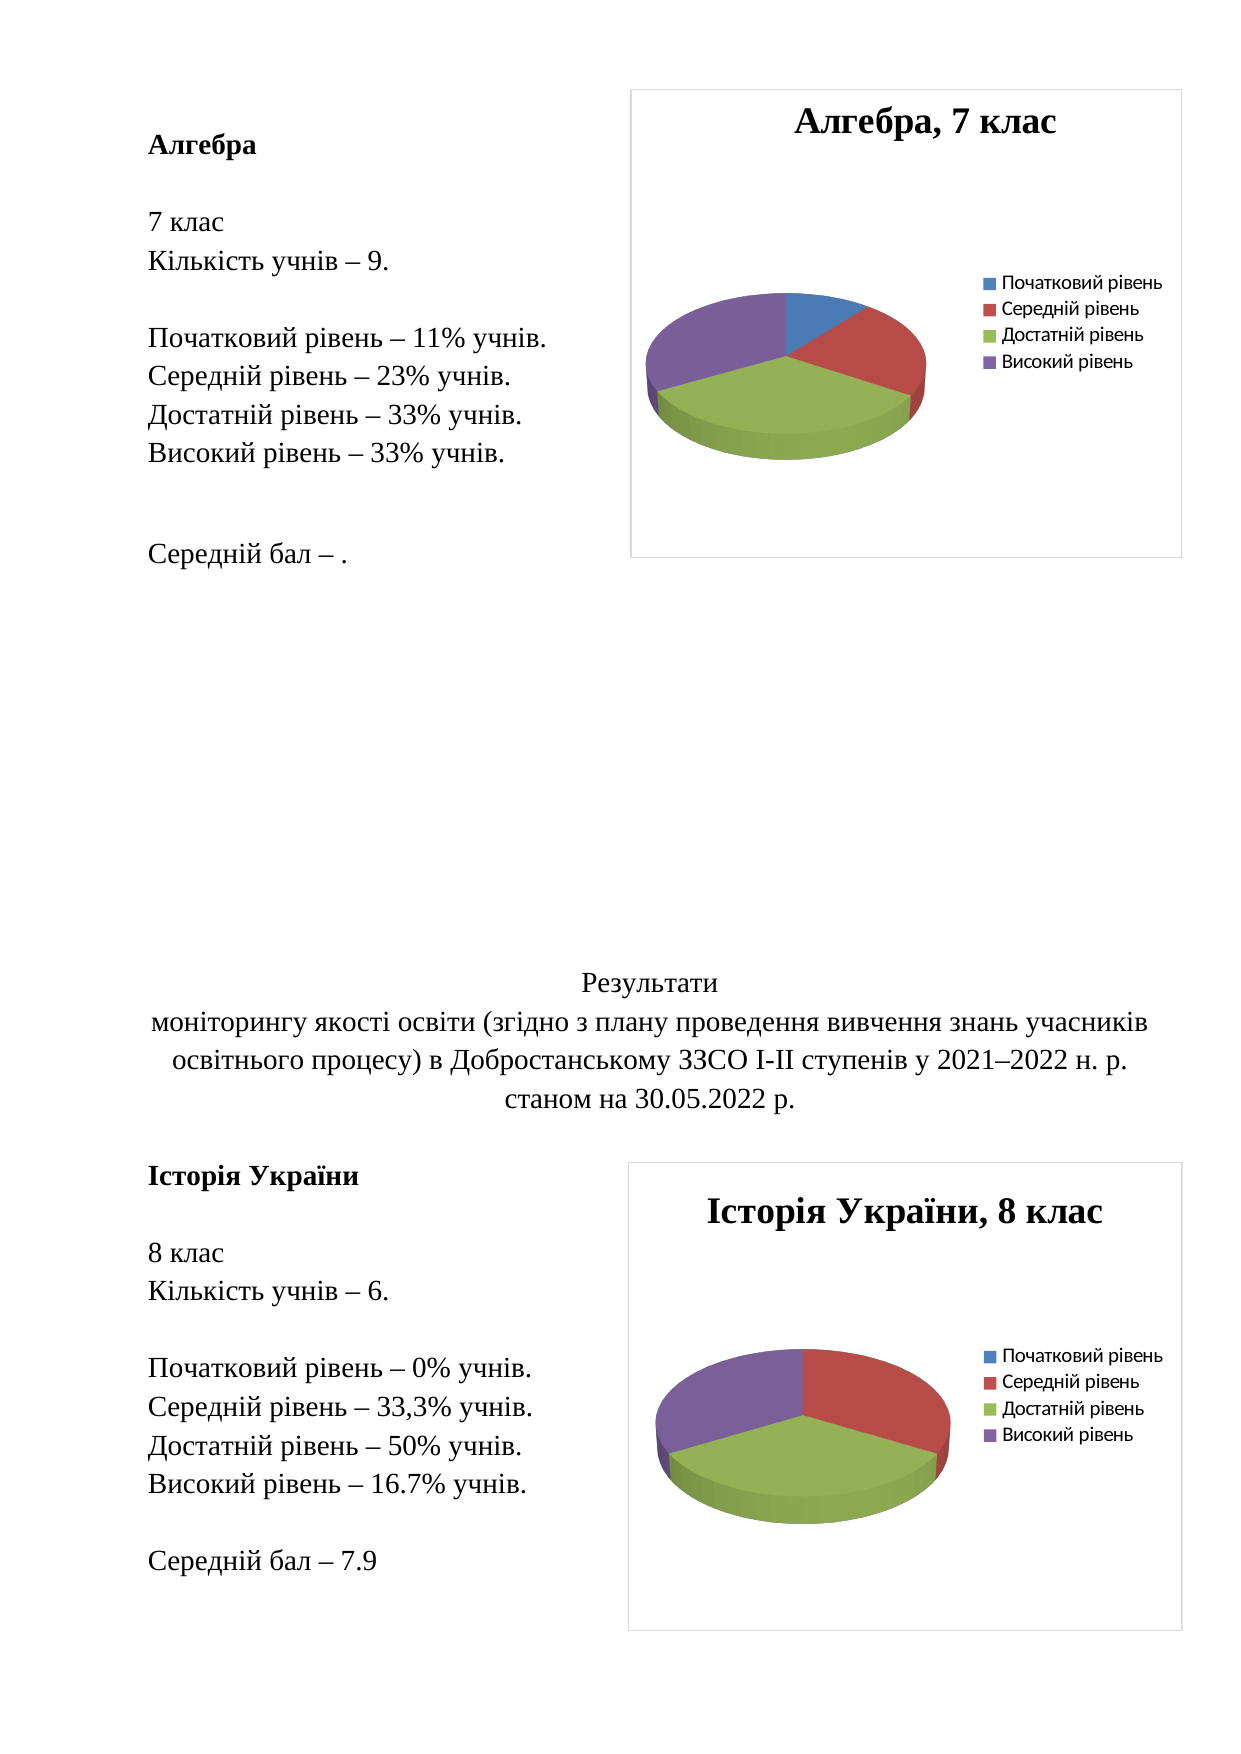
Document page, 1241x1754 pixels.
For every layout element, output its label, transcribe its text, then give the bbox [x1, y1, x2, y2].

text Достатній рівень – 50% учнів. [103, 1428, 628, 1461]
text Високий рівень – 33% учнів. [103, 435, 630, 469]
text Середній бал – 7.9 [103, 1543, 628, 1577]
text Середній бал – . [148, 536, 1152, 569]
text 8 клас [148, 1235, 628, 1268]
text Високий рівень – 16.7% учнів. [103, 1466, 628, 1500]
text Початковий рівень – 0% учнів. [103, 1351, 628, 1384]
text Результати [148, 965, 1152, 999]
text Достатній рівень – 33% учнів. [103, 397, 630, 430]
text Кількість учнів – 6. [148, 1273, 628, 1307]
text моніторингу якості освіти (згідно з плану проведення вивчення знань учасників освітнього процесу) в Добростанському ЗЗСО I-II ступенів у 2021–2022 н. р. станом на 30.05.2022 р. [148, 1004, 1152, 1114]
text Історія України [148, 1158, 1152, 1191]
text Середній рівень – 23% учнів. [103, 358, 630, 392]
text Кількість учнів – 9. [103, 243, 630, 276]
text 7 клас [103, 204, 630, 238]
text Початковий рівень – 11% учнів. [103, 320, 630, 353]
text Середній рівень – 33,3% учнів. [103, 1389, 628, 1423]
text Алгебра [103, 127, 630, 161]
